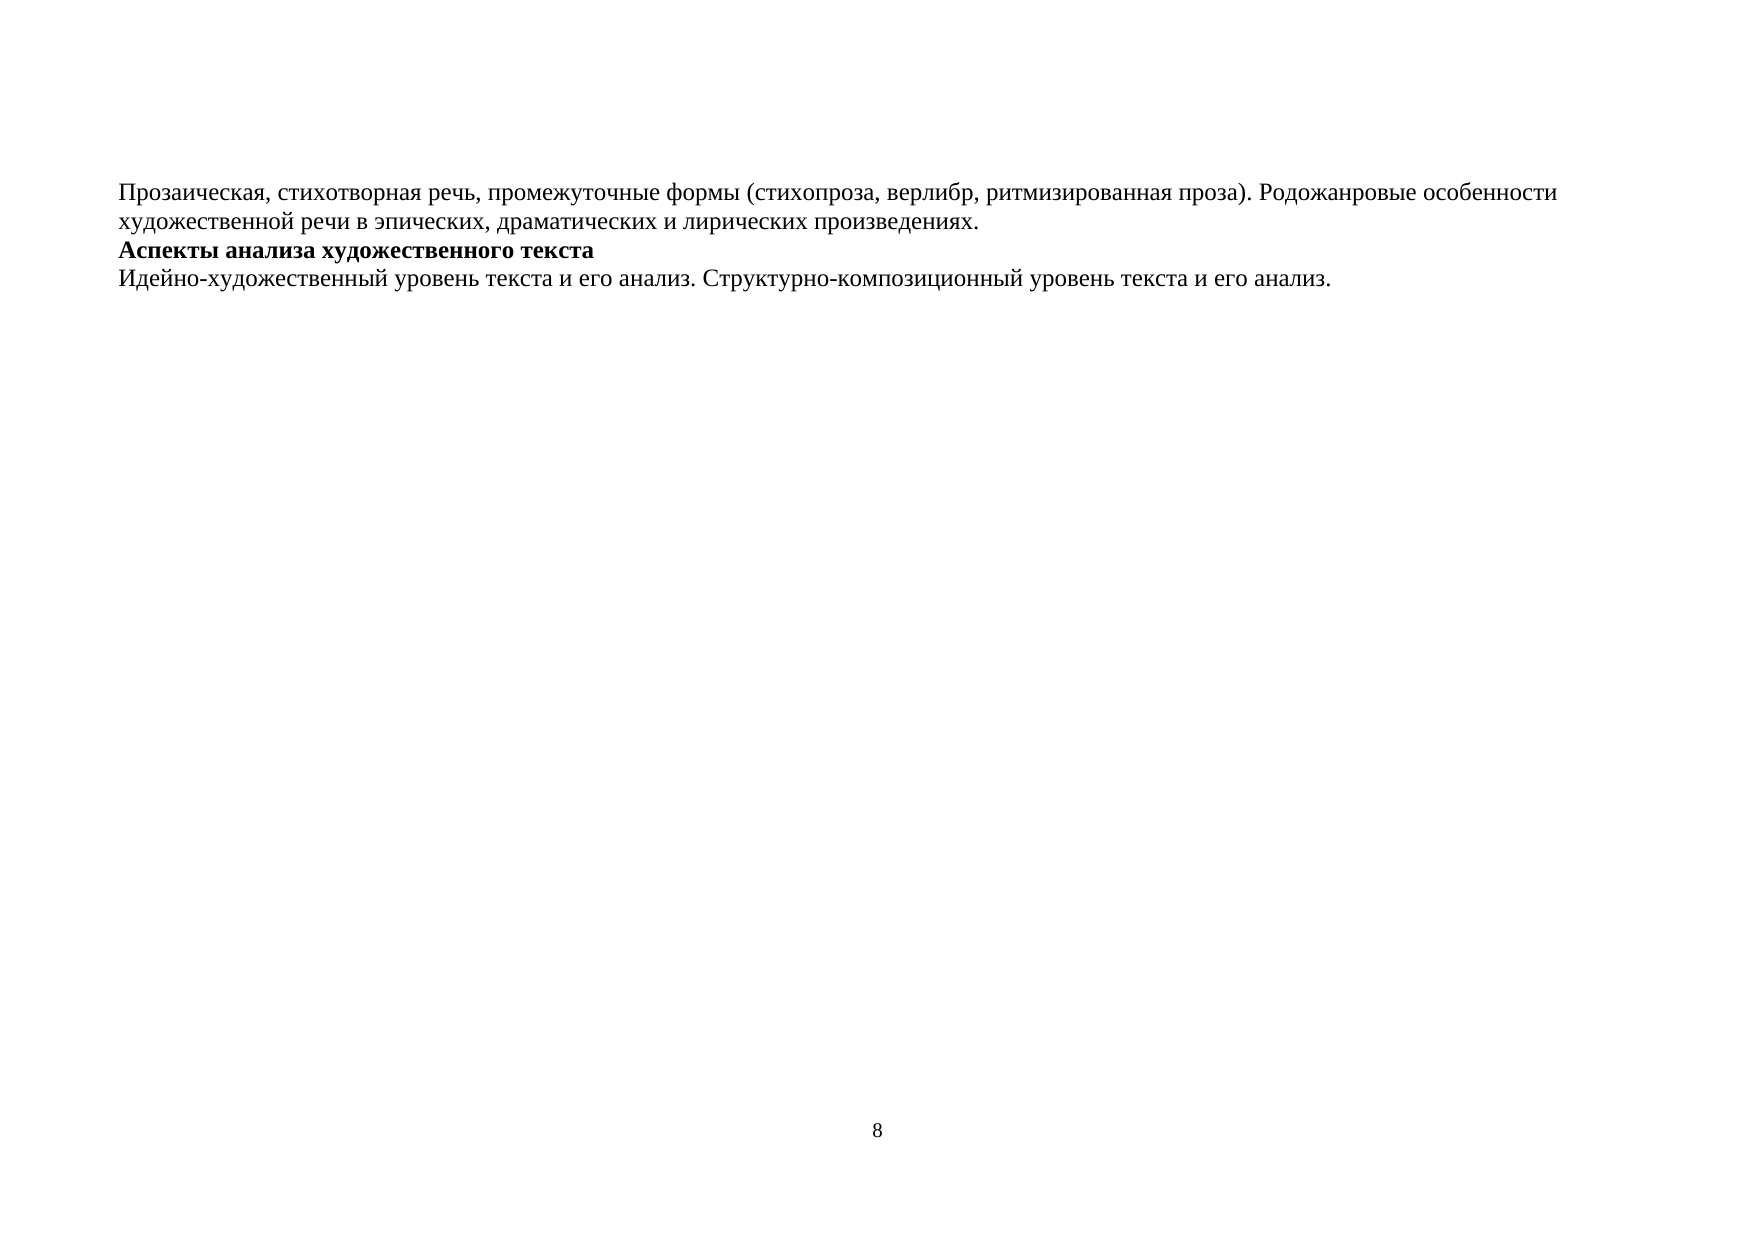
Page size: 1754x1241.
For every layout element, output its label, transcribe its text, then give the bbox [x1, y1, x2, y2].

text Идейно-художественный уровень текста и его анализ. Структурно-композиционный уровень текста и его анализ. [118, 263, 1636, 292]
text Аспекты анализа художественного текста [118, 235, 1636, 263]
text Прозаическая, стихотворная речь, промежуточные формы (стихопроза, верлибр, ритмизированная проза). Родожанровые особенности художественной речи в эпических, драматических и лирических произведениях. [118, 177, 1636, 235]
